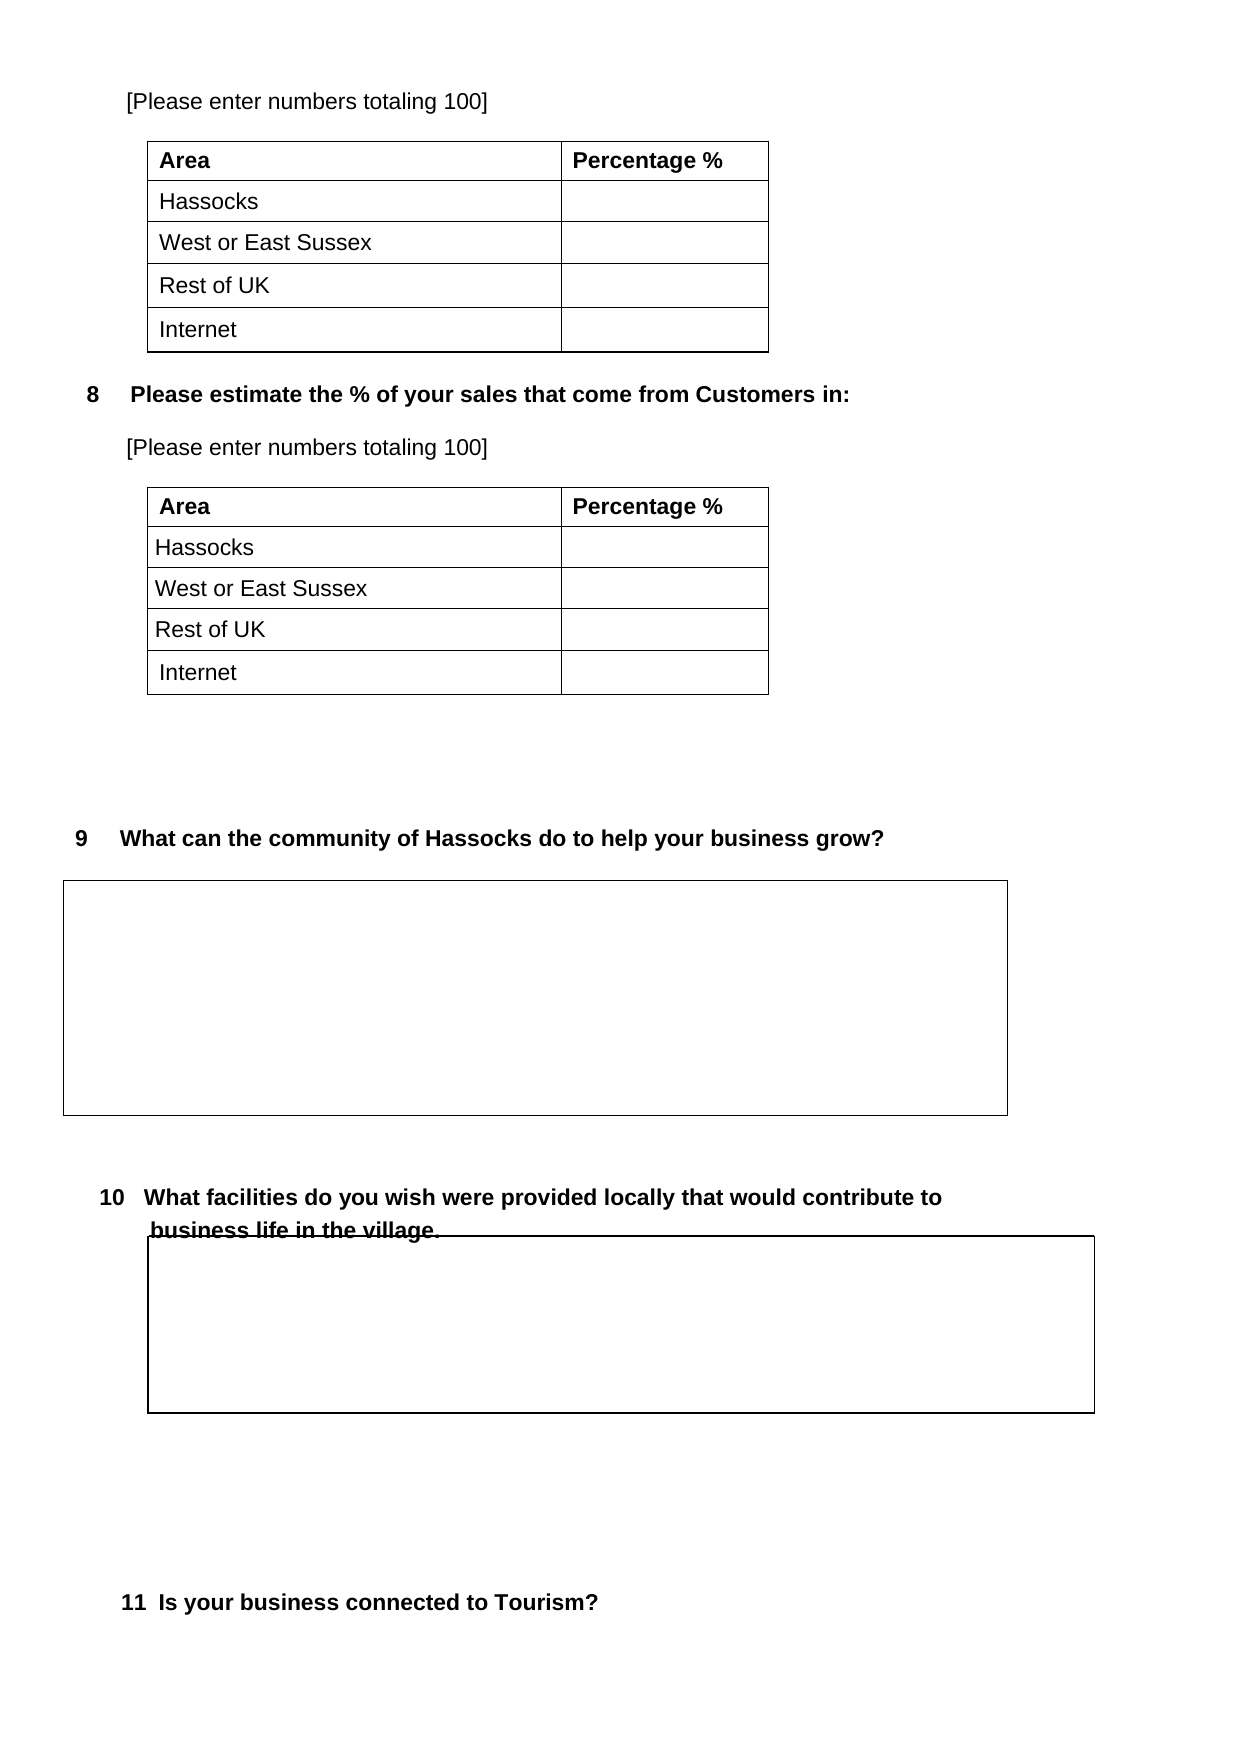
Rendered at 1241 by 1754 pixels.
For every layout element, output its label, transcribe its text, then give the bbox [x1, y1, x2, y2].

text [Please enter numbers totaling 100] [126, 433, 1173, 460]
table_header Area [148, 142, 561, 180]
table_cell [562, 568, 768, 608]
list 10 What facilities do you wish were provided locally that would contribute to [75, 1184, 1140, 1210]
table_header Percentage % [562, 488, 768, 526]
table_cell [562, 181, 768, 221]
table_cell West or [148, 222, 561, 262]
table_header Percentage % [562, 142, 768, 180]
list Please estimate the % of your sales that come from Customers in: [86, 381, 1173, 407]
list business life in the village. [150, 1217, 1140, 1243]
table_cell Internet [148, 651, 561, 694]
table_cell Rest of [148, 609, 561, 649]
table_cell [562, 222, 768, 262]
list 9 What can the community of Hassocks do to help your business grow? [75, 799, 1173, 852]
table_cell [562, 527, 768, 567]
table_cell [562, 308, 768, 351]
text [Please enter numbers totaling 100] [126, 88, 1167, 114]
table_cell Internet [148, 308, 561, 351]
table_cell Rest of [148, 264, 561, 307]
table_cell [562, 651, 768, 694]
table_cell West or [148, 568, 561, 608]
table_header [64, 881, 1007, 1115]
table_header Area [148, 488, 561, 526]
table_cell [562, 609, 768, 649]
table_cell Hassocks [148, 181, 561, 221]
list Is your business connected to Tourism? [121, 1589, 1173, 1615]
table_cell [562, 264, 768, 307]
table_cell Hassocks [148, 527, 561, 567]
